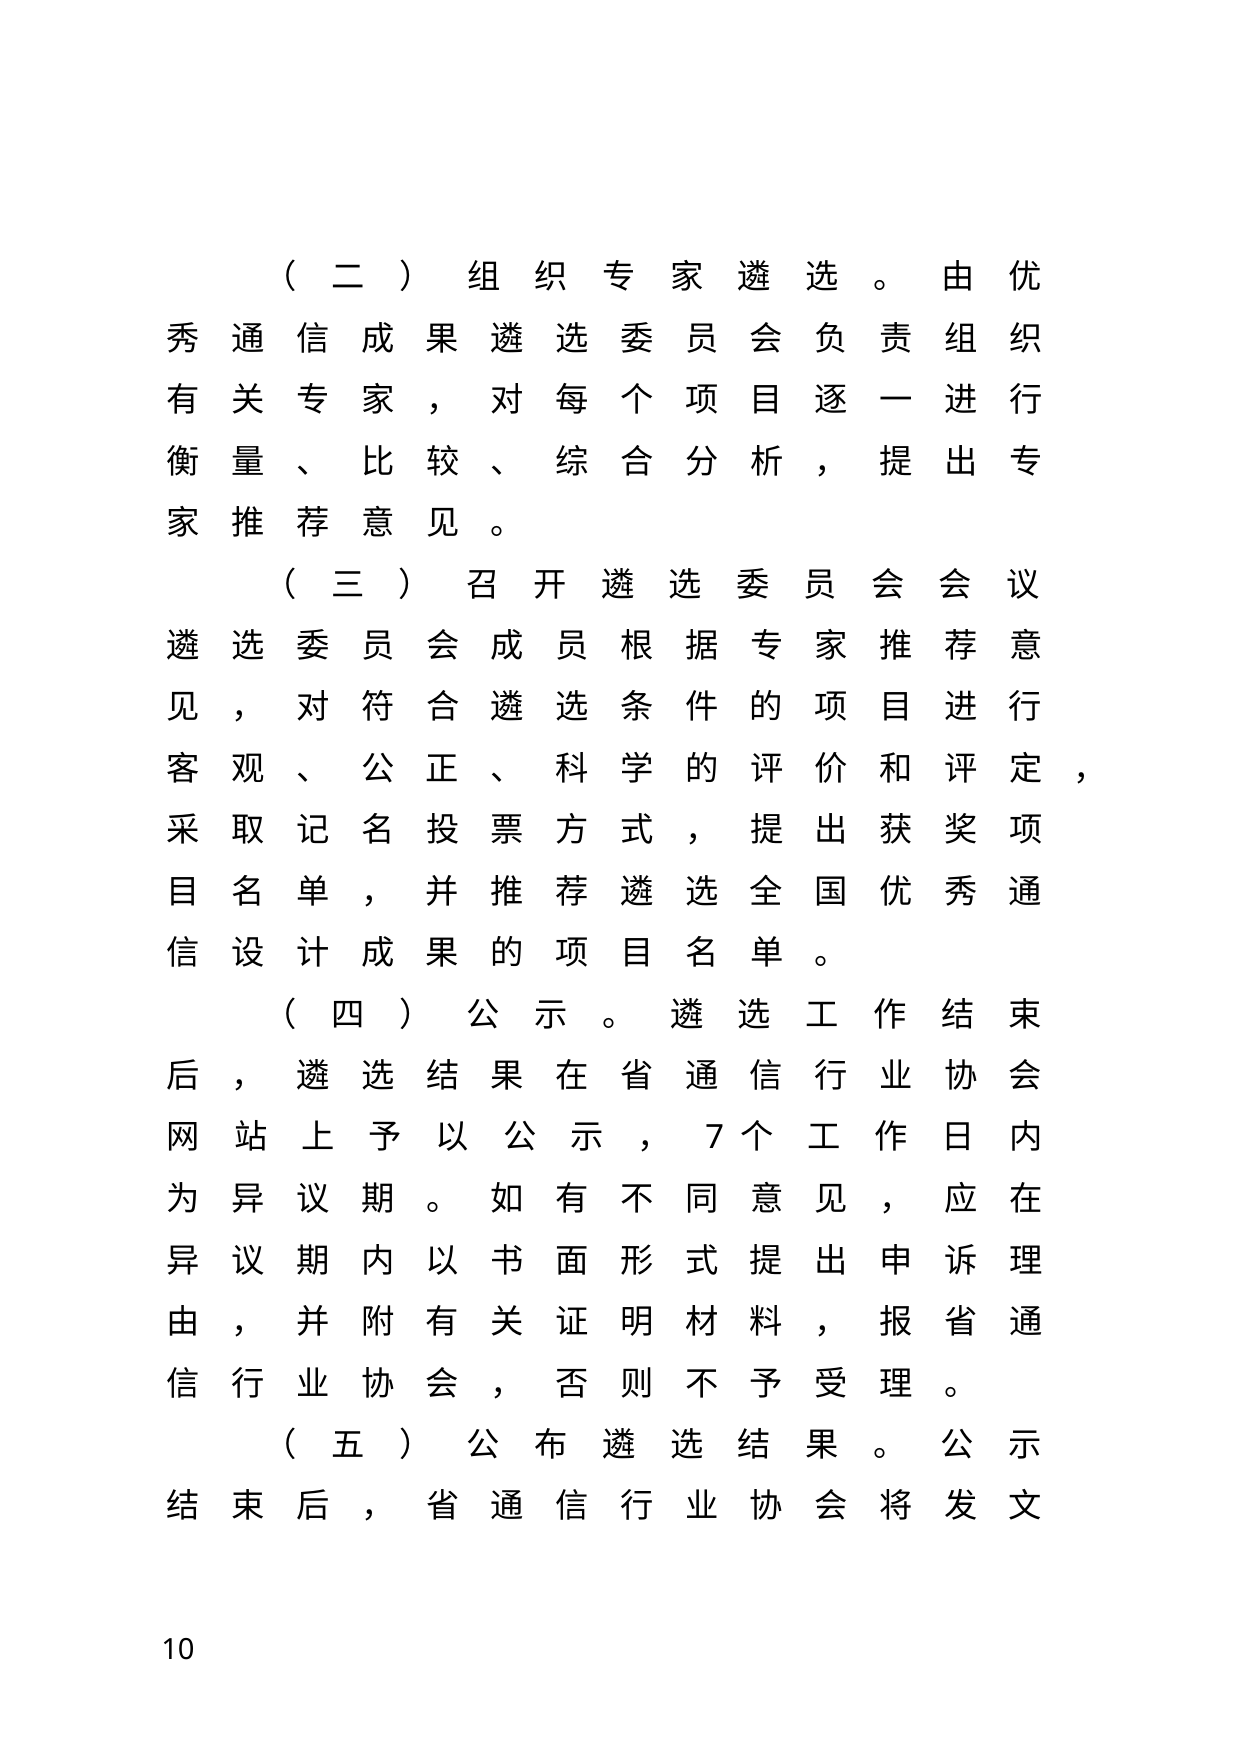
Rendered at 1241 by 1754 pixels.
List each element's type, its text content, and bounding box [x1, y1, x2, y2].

text （四）公示。遴选工作结束后，遴选结果在省通信行业协会网站上予以公示，7个工作日内为异议期。如有不同意见，应在异议期内以书面形式提出申诉理由，并附有关证明材料，报省通信行业协会，否则不予受理。 [167, 981, 1074, 1411]
text （三）召开遴选委员会会议。遴选委员会成员根据专家推荐意见，对符合遴选条件的项目进行客观、公正、科学的评价和评定，采取记名投票方式，提出获奖项目名单，并推荐遴选全国优秀通信设计成果的项目名单。 [167, 551, 1074, 981]
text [167, 1411, 1074, 1534]
text （二）组织专家遴选。由优秀通信成果遴选委员会负责组织有关专家，对每个项目逐一进行衡量、比较、综合分析，提出专家推荐意见。 [167, 243, 1074, 551]
